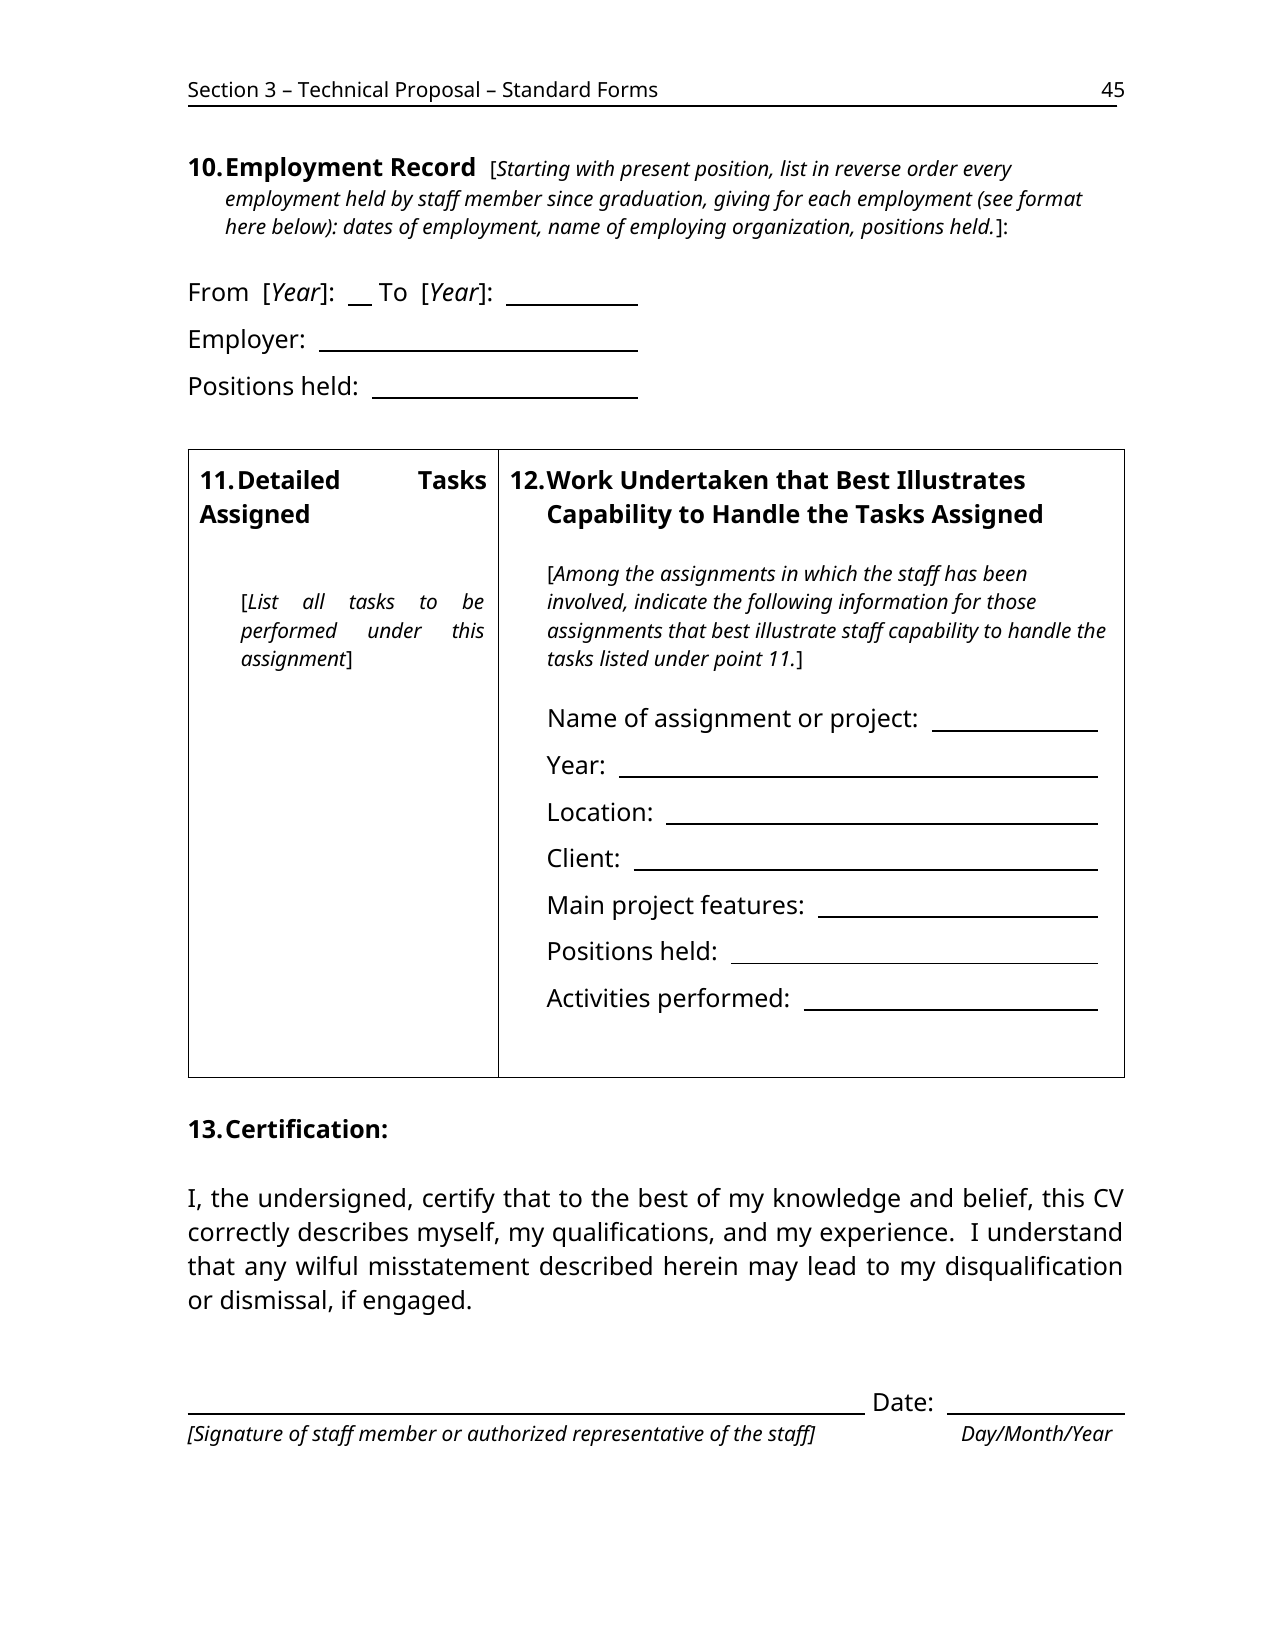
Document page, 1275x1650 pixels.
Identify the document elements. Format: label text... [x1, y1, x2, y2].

text I, the undersigned, certify that to the best of my knowledge and belief, this CV correctly describes myself, my qualifications, and my experience. I understand that any wilful misstatement described herein may lead to my disqualification or dismissal, if engaged. [187, 1180, 1125, 1316]
table_header 12. Work Undertaken that Best Illustrates Capability to Handle the Tasks Assigned [Among the assignments in which the staff has been involved, indicate the following information for those assignments that best illustrate staff capability to handle the tasks listed under point 11.] Name of assignment or project: Year: Location: Client: Main project features: Positions held: Activities performed: [499, 450, 1124, 1077]
text 10. Employment Record [Starting with present position, list in reverse order every employment held by staff member since graduation, giving for each employment (see format here below): dates of employment, name of employing organization, positions held.]: [187, 150, 1125, 241]
text From [Year]: To [Year]: [187, 275, 1125, 309]
text Positions held: [187, 368, 1125, 402]
text [Signature of staff member or authorized representative of the staff] Day/Month/Year [187, 1419, 1125, 1447]
text 13. Certification: [187, 1112, 1125, 1146]
text Date: [187, 1384, 1125, 1419]
text Employer: [187, 322, 1125, 356]
table_header 11. Detailed Tasks Assigned [List all tasks to be performed under this assignment] [189, 450, 498, 1077]
